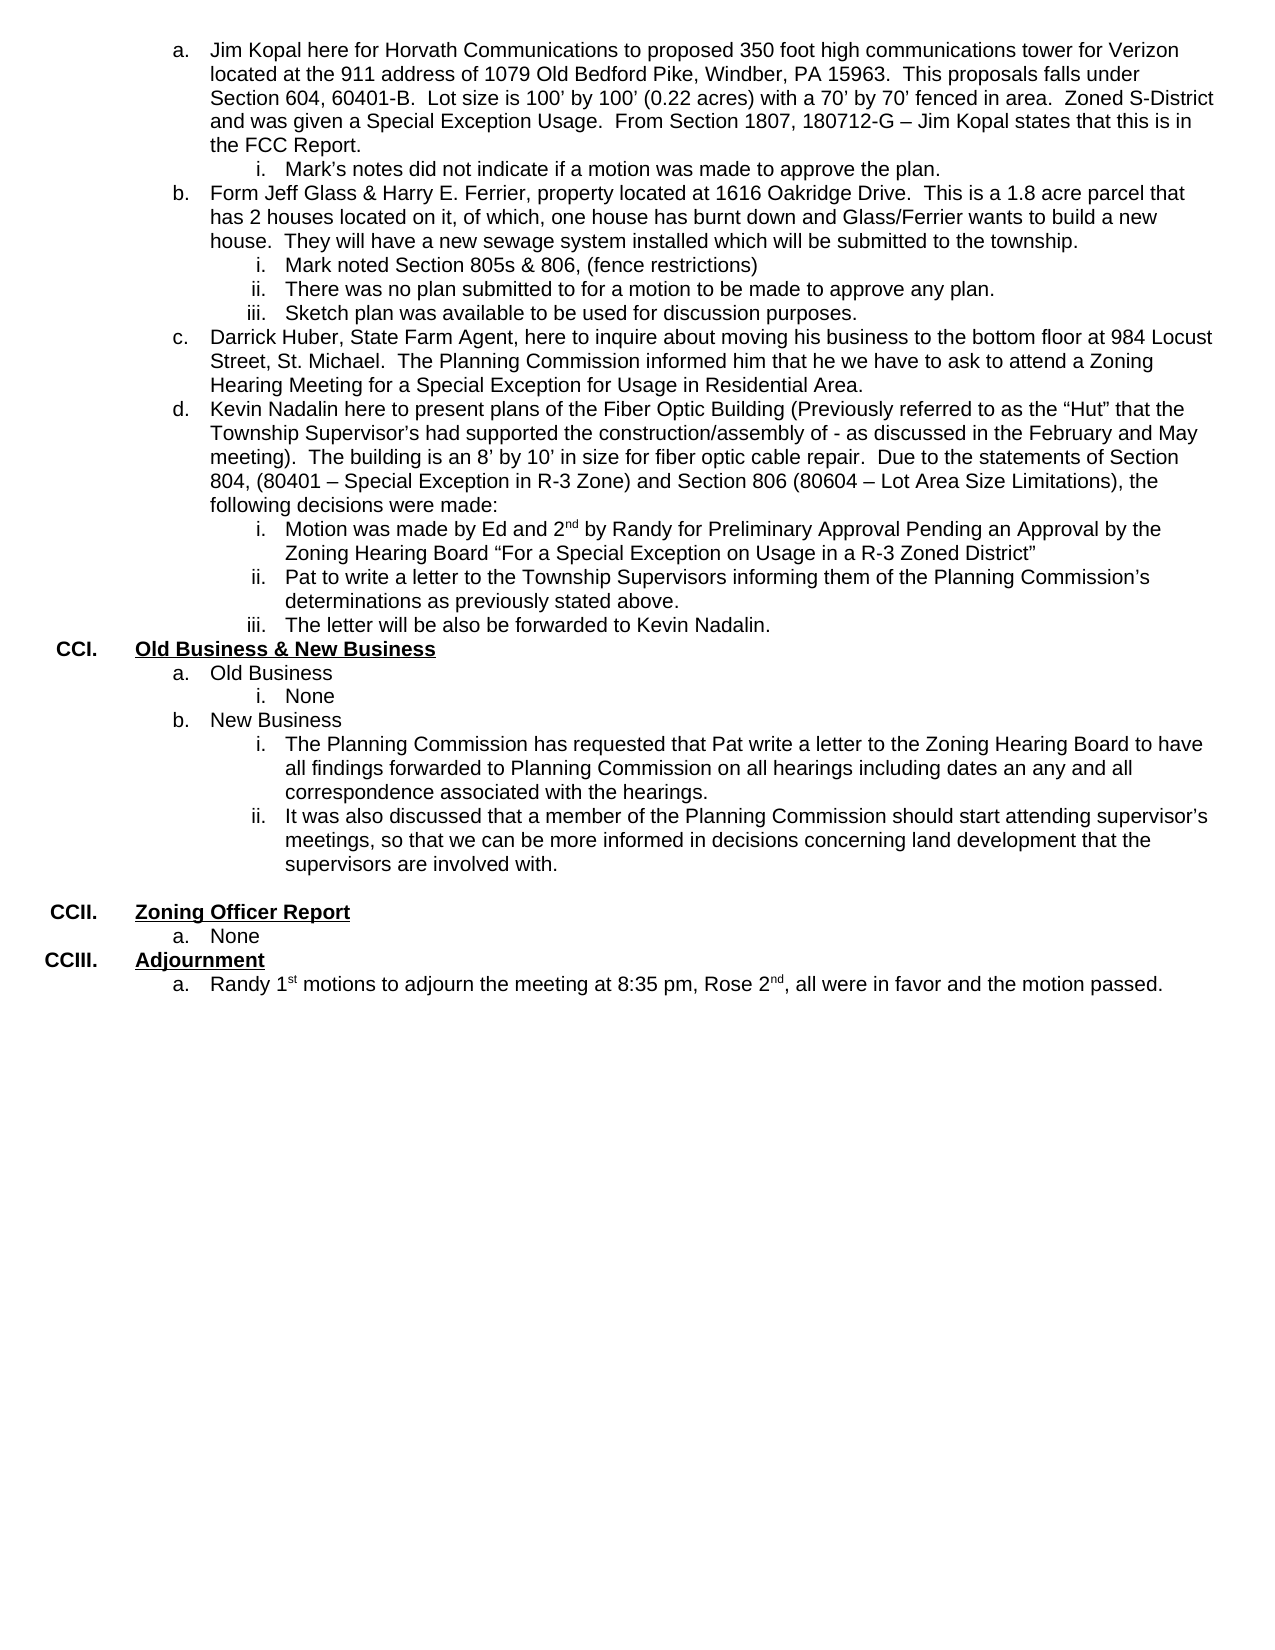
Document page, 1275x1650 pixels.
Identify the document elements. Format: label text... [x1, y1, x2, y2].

list It was also discussed that a member of the Planning Commission should start attending supervisor’s meetings, so that we can be more informed in decisions concerning land development that the supervisors are involved with. [266, 804, 1215, 876]
list New Business [172, 708, 1215, 732]
list None [172, 924, 1215, 948]
list Mark’s notes did not indicate if a motion was made to approve the plan. [266, 157, 1215, 181]
list Jim Kopal here for Horvath Communications to proposed 350 foot high communications tower for Verizon located at the 911 address of 1079 Old Bedford Pike, Windber, PA 15963. This proposals falls under Section 604, 60401-B. Lot size is 100’ by 100’ (0.22 acres) with a 70’ by 70’ fenced in area. Zoned S-District and was given a Special Exception Usage. From Section 1807, 180712-G – Jim Kopal states that this is in the FCC Report. [172, 37, 1215, 157]
list Mark noted Section 805s & 806, (fence restrictions) [266, 253, 1215, 277]
list Randy 1st motions to adjourn the meeting at 8:35 pm, Rose 2nd, all were in favor and the motion passed. [172, 972, 1215, 996]
list Motion was made by Ed and 2nd by Randy for Preliminary Approval Pending an Approval by the Zoning Hearing Board “For a Special Exception on Usage in a R-3 Zoned District” [266, 517, 1215, 564]
list The Planning Commission has requested that Pat write a letter to the Zoning Hearing Board to have all findings forwarded to Planning Commission on all hearings including dates an any and all correspondence associated with the hearings. [266, 732, 1215, 804]
list Zoning Officer Report [97, 900, 1215, 924]
list Form Jeff Glass & Harry E. Ferrier, property located at 1616 Oakridge Drive. This is a 1.8 acre parcel that has 2 houses located on it, of which, one house has burnt down and Glass/Ferrier wants to build a new house. They will have a new sewage system installed which will be submitted to the township. [172, 181, 1215, 253]
list Darrick Huber, State Farm Agent, here to inquire about moving his business to the bottom floor at 984 Locust Street, St. Michael. The Planning Commission informed him that he we have to ask to attend a Zoning Hearing Meeting for a Special Exception for Usage in Residential Area. [172, 325, 1215, 397]
list Kevin Nadalin here to present plans of the Fiber Optic Building (Previously referred to as the “Hut” that the Township Supervisor’s had supported the construction/assembly of - as discussed in the February and May meeting). The building is an 8’ by 10’ in size for fiber optic cable repair. Due to the statements of Section 804, (80401 – Special Exception in R-3 Zone) and Section 806 (80604 – Lot Area Size Limitations), the following decisions were made: [172, 397, 1215, 517]
list Adjournment [97, 948, 1215, 972]
list Old Business [172, 660, 1215, 684]
list Sketch plan was available to be used for discussion purposes. [266, 301, 1215, 325]
list The letter will be also be forwarded to Kevin Nadalin. [266, 612, 1215, 636]
list There was no plan submitted to for a motion to be made to approve any plan. [266, 277, 1215, 301]
list Old Business & New Business [97, 636, 1215, 660]
list None [266, 684, 1215, 708]
list Pat to write a letter to the Township Supervisors informing them of the Planning Commission’s determinations as previously stated above. [266, 564, 1215, 612]
